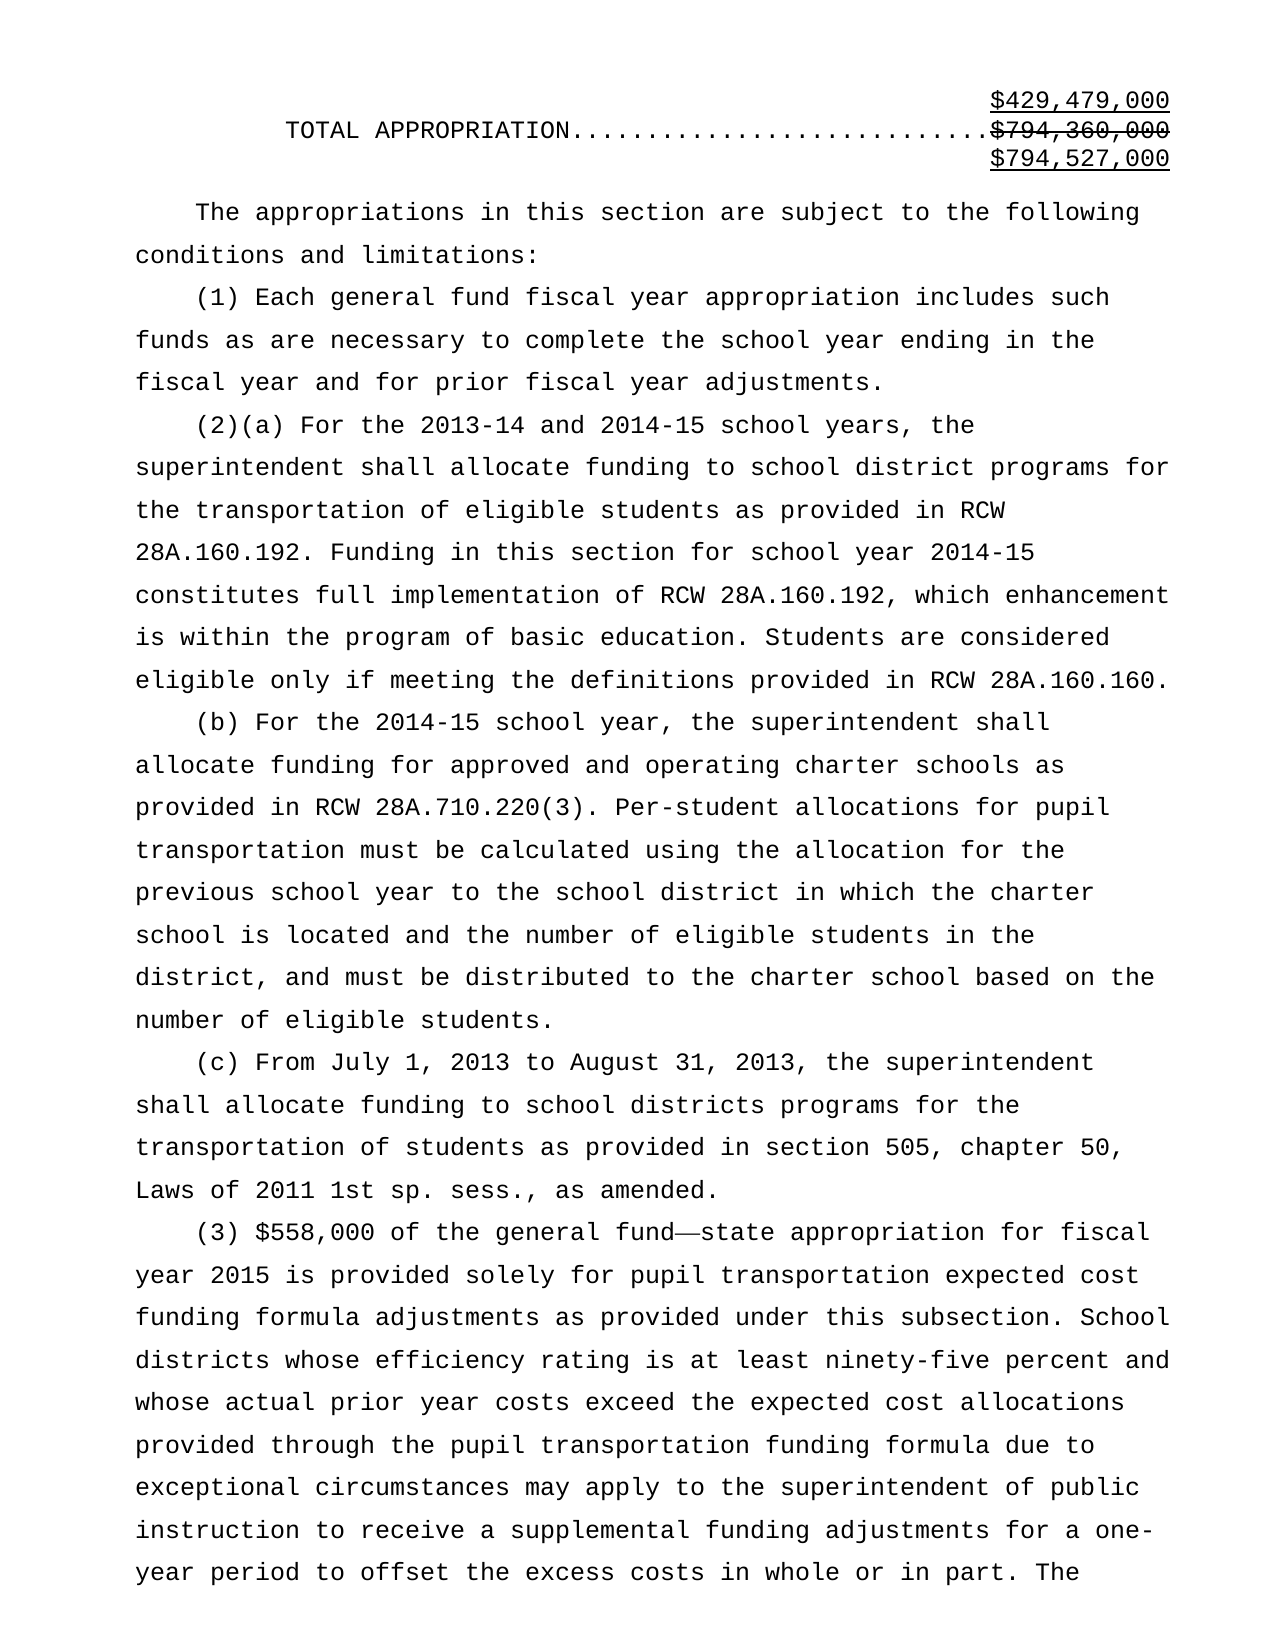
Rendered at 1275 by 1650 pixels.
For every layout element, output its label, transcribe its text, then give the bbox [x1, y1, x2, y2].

text $429,479,000 [135, 75, 1170, 117]
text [135, 1207, 1170, 1589]
text (c) From July 1, 2013 to August 31, 2013, the superintendent shall allocate funding to school districts programs for the transportation of students as provided in section 505, chapter 50, Laws of 2011 1st sp. sess., as amended. [135, 1037, 1170, 1207]
text TOTAL APPROPRIATION $794,360,000 [135, 117, 1170, 146]
text $794,527,000 [135, 146, 1170, 174]
text The appropriations in this section are subject to the following conditions and limitations: [135, 187, 1170, 272]
text (1) Each general fund fiscal year appropriation includes such funds as are necessary to complete the school year ending in the fiscal year and for prior fiscal year adjustments. [135, 272, 1170, 399]
text (b) For the 2014-15 school year, the superintendent shall allocate funding for approved and operating charter schools as provided in RCW 28A.710.220(3). Per-student allocations for pupil transportation must be calculated using the allocation for the previous school year to the school district in which the charter school is located and the number of eligible students in the district, and must be distributed to the charter school based on the number of eligible students. [135, 697, 1170, 1037]
text (2)(a) For the 2013-14 and 2014-15 school years, the superintendent shall allocate funding to school district programs for the transportation of eligible students as provided in RCW 28A.160.192. Funding in this section for school year 2014-15 constitutes full implementation of RCW 28A.160.192, which enhancement is within the program of basic education. Students are considered eligible only if meeting the definitions provided in RCW 28A.160.160. [135, 399, 1170, 697]
